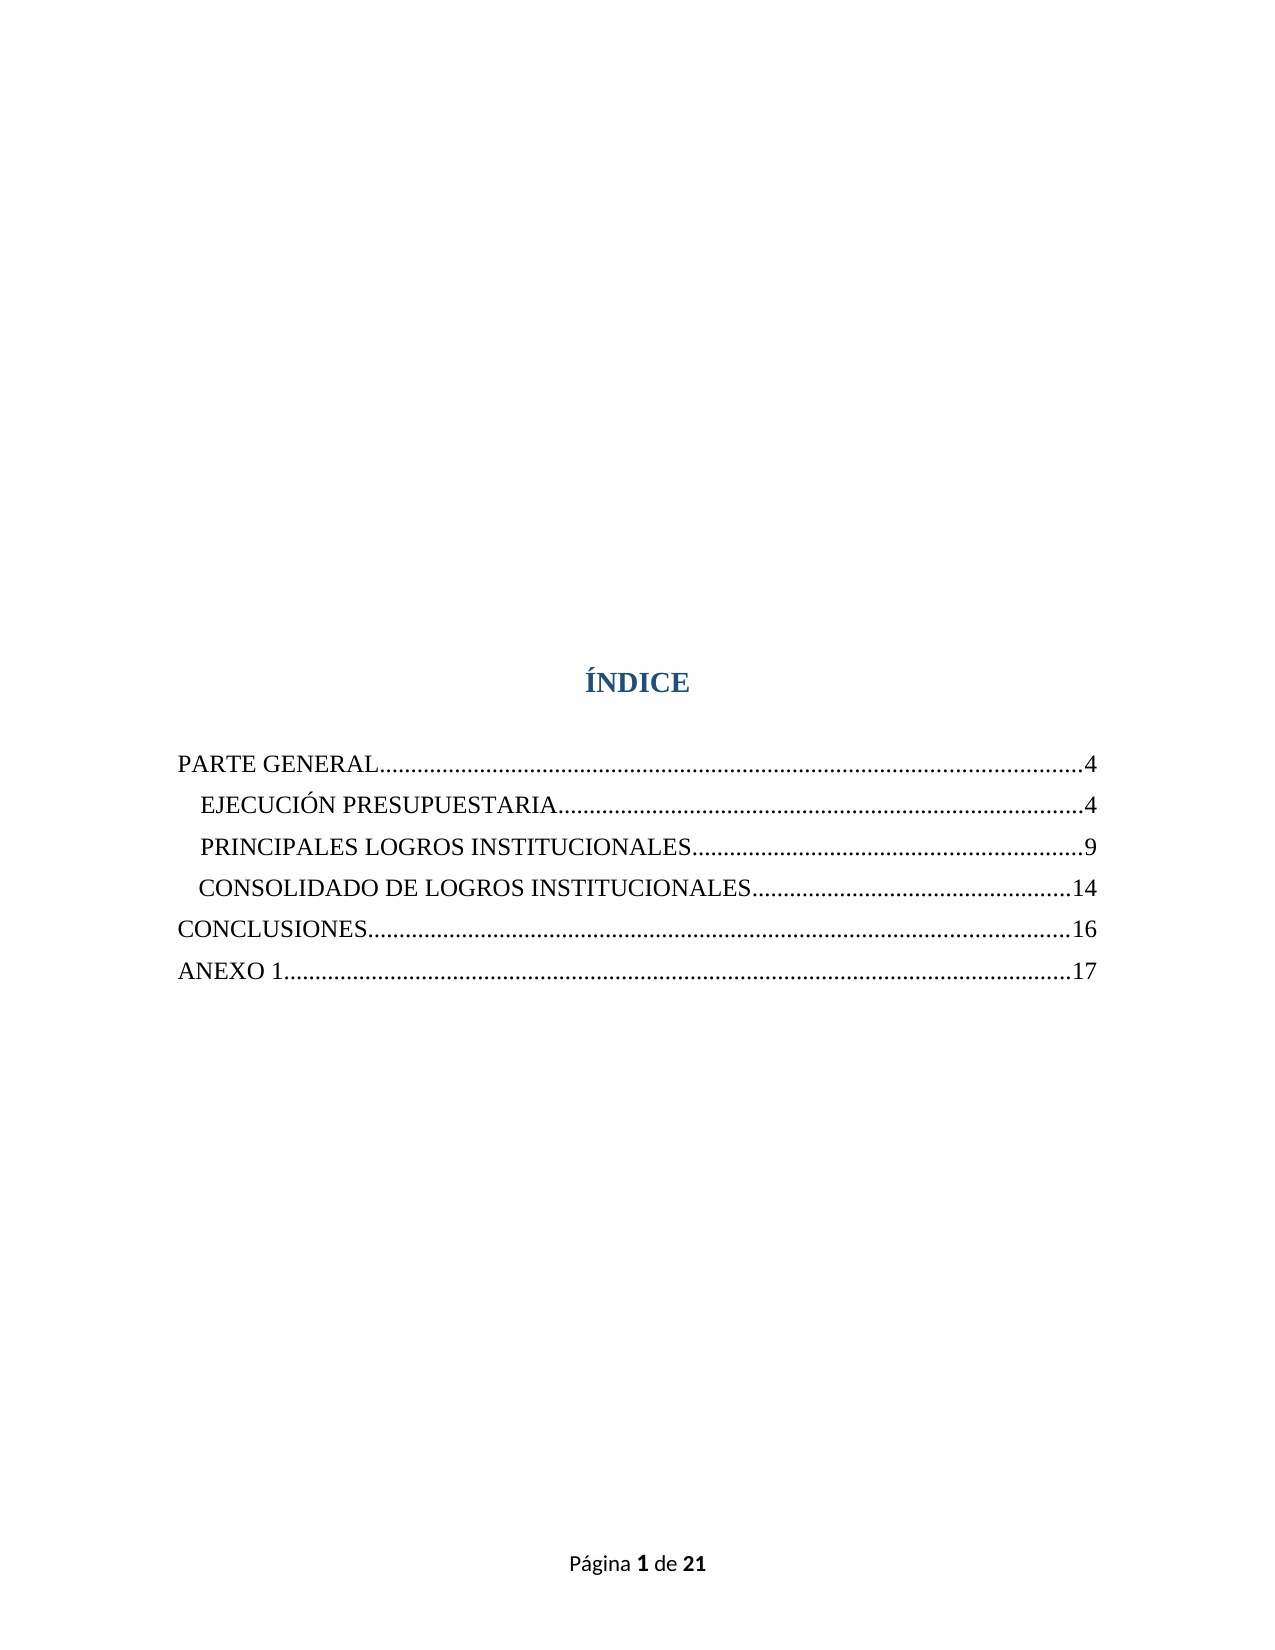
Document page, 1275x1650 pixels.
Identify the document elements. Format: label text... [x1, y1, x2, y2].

text EJECUCIÓN PRESUPUESTARIA 4 [200, 790, 1098, 819]
text ANEXO 1 17 [177, 956, 1098, 985]
text PRINCIPALES LOGROS INSTITUCIONALES 9 [200, 832, 1098, 860]
text CONCLUSIONES 16 [177, 914, 1098, 943]
text ÍNDICE [177, 665, 1098, 698]
text PARTE GENERAL 4 [177, 749, 1098, 777]
text CONSOLIDADO DE LOGROS INSTITUCIONALES 14 [192, 873, 1098, 902]
